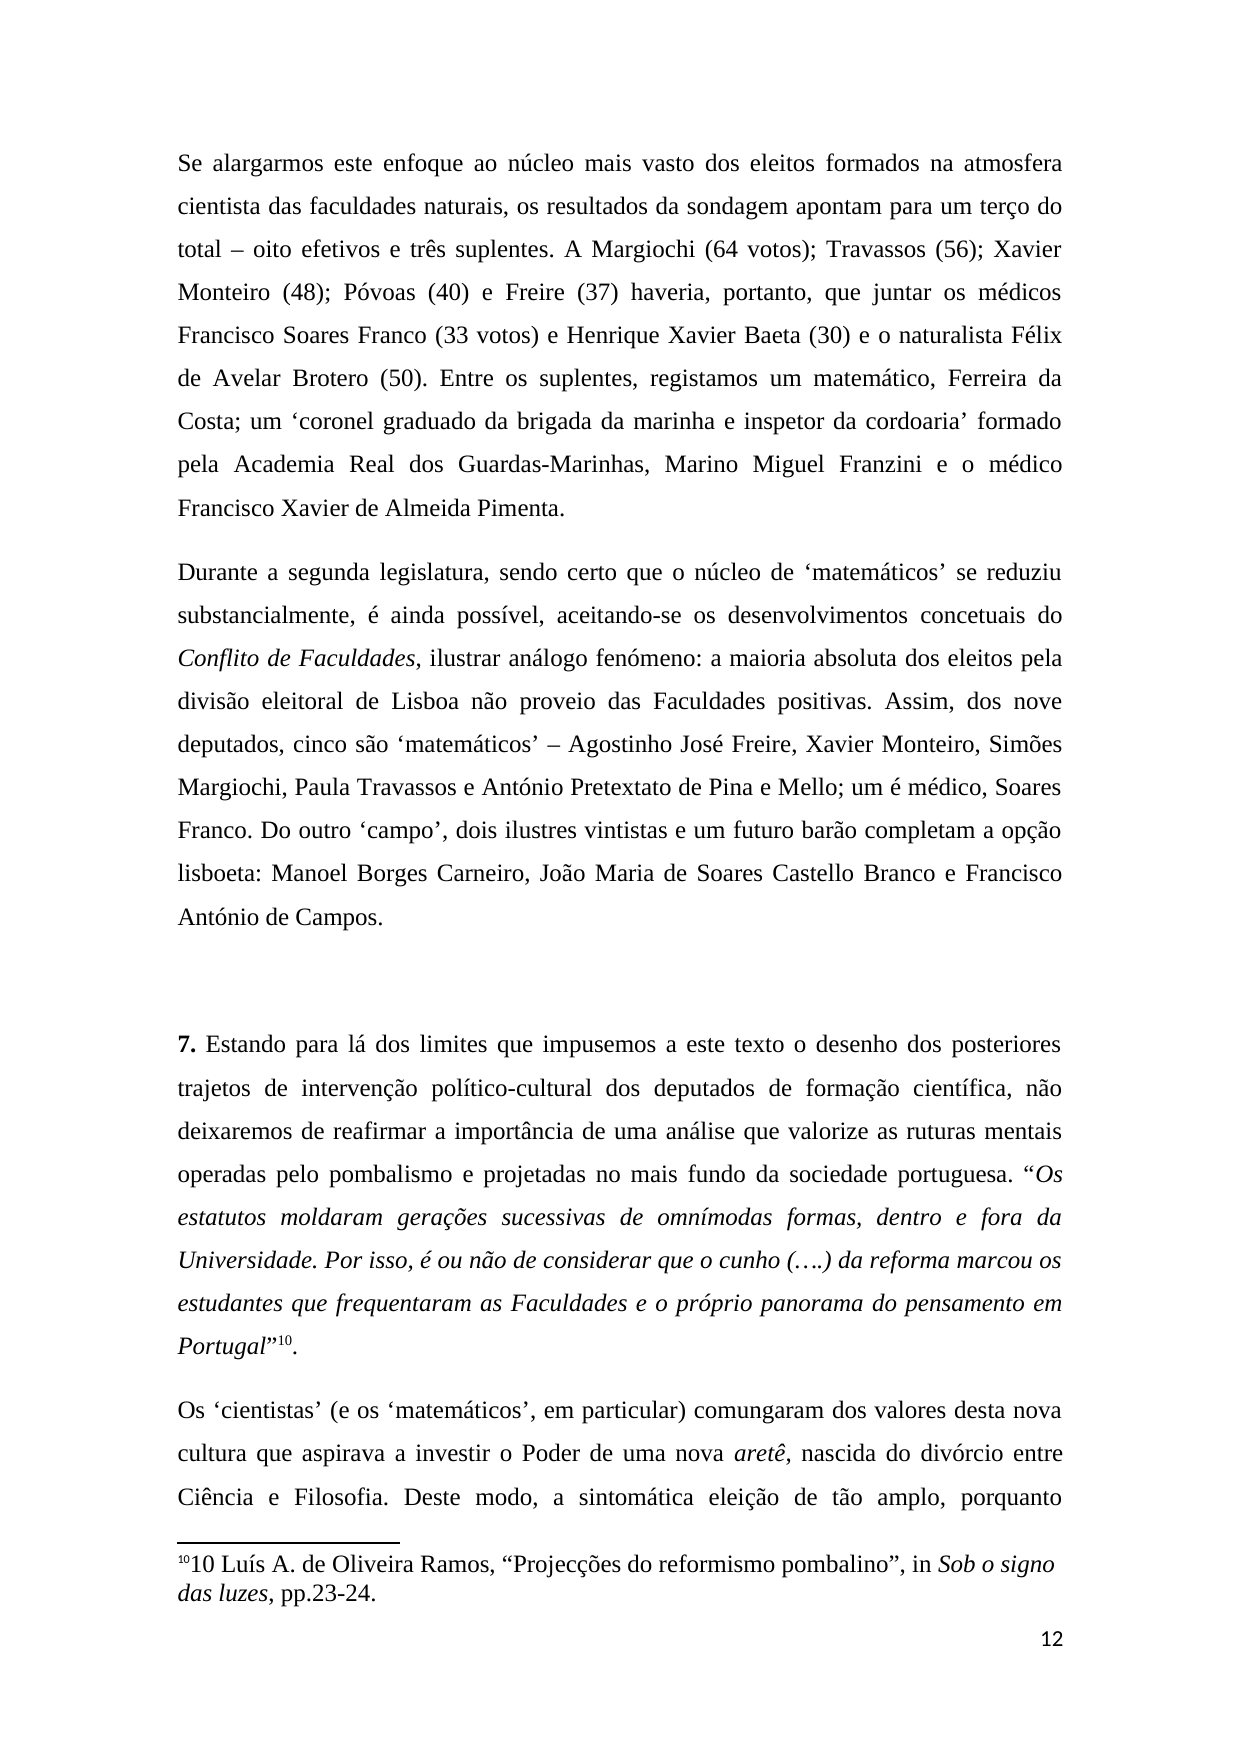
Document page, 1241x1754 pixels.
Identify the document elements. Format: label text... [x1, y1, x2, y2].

text Durante a segunda legislatura, sendo certo que o núcleo de ‘matemáticos’ se reduziu substancialmente, é ainda possível, aceitando-se os desenvolvimentos concetuais do Conflito de Faculdades, ilustrar análogo fenómeno: a maioria absoluta dos eleitos pela divisão eleitoral de Lisboa não proveio das Faculdades positivas. Assim, dos nove deputados, cinco são ‘matemáticos’ – Agostinho José Freire, Xavier Monteiro, Simões Margiochi, Paula Travassos e António Pretextato de Pina e Mello; um é médico, Soares Franco. Do outro ‘campo’, dois ilustres vintistas e um futuro barão completam a opção lisboeta: Manoel Borges Carneiro, João Maria de Soares Castello Branco e Francisco António de Campos. [177, 557, 1063, 930]
text Se alargarmos este enfoque ao núcleo mais vasto dos eleitos formados na atmosfera cientista das faculdades naturais, os resultados da sondagem apontam para um terço do total – oito efetivos e três suplentes. A Margiochi (64 votos); Travassos (56); Xavier Monteiro (48); Póvoas (40) e Freire (37) haveria, portanto, que juntar os médicos Francisco Soares Franco (33 votos) e Henrique Xavier Baeta (30) e o naturalista Félix de Avelar Brotero (50). Entre os suplentes, registamos um matemático, Ferreira da Costa; um ‘coronel graduado da brigada da marinha e inspetor da cordoaria’ formado pela Academia Real dos Guardas-Marinhas, Marino Miguel Franzini e o médico Francisco Xavier de Almeida Pimenta. [177, 148, 1063, 521]
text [177, 1395, 1063, 1510]
text 7. Estando para lá dos limites que impusemos a este texto o desenho dos posteriores trajetos de intervenção político-cultural dos deputados de formação científica, não deixaremos de reafirmar a importância de uma análise que valorize as ruturas mentais operadas pelo pombalismo e projetadas no mais fundo da sociedade portuguesa. “Os estatutos moldaram gerações sucessivas de omnímodas formas, dentro e fora da Universidade. Por isso, é ou não de considerar que o cunho (….) da reforma marcou os estudantes que frequentaram as Faculdades e o próprio panorama do pensamento em Portugal”. [177, 1029, 1063, 1360]
